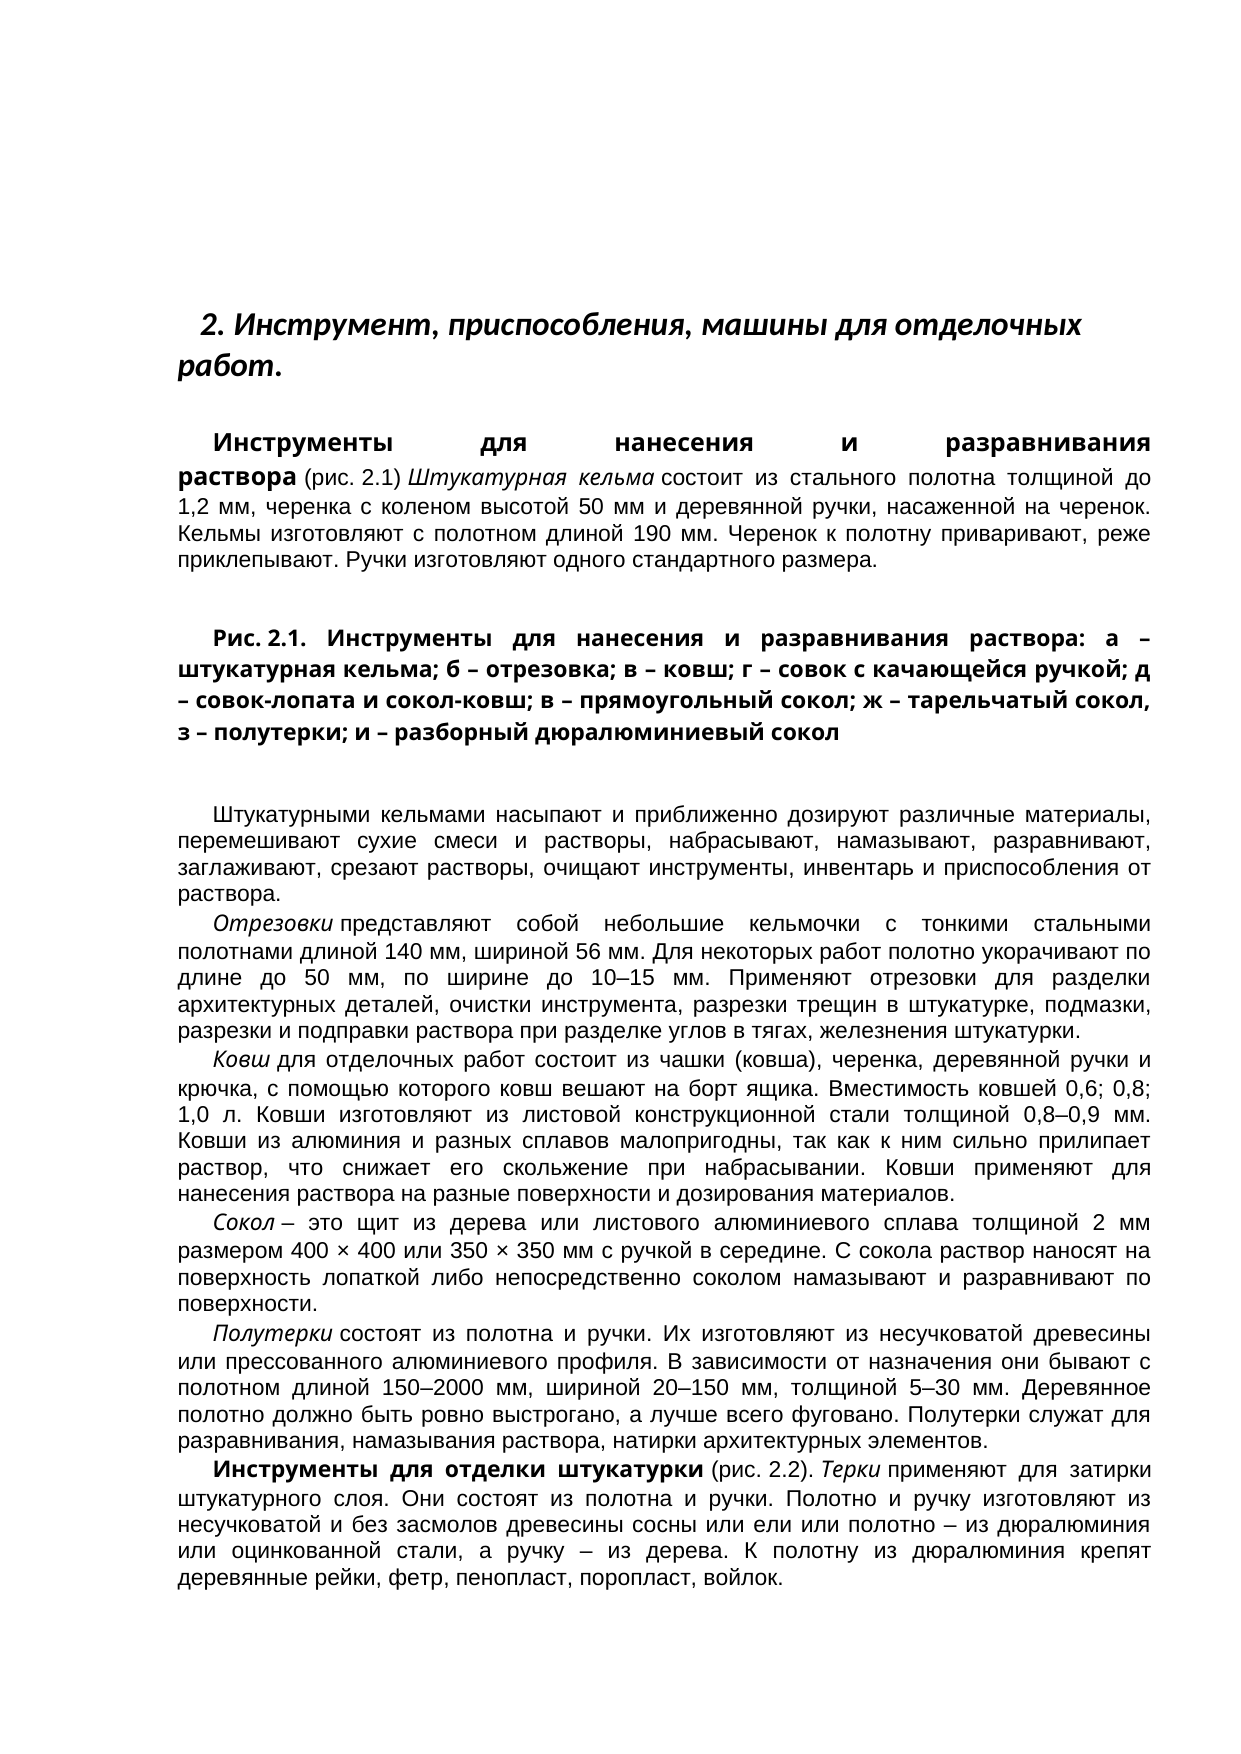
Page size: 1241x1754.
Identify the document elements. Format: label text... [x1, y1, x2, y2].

text Инструменты для нанесения и разравнивания раствора (рис. 2.1) Штукатурная кельма состоит из стального полотна толщиной до 1,2 мм, черенка с коленом высотой 50 мм и деревянной ручки, насаженной на черенок. Кельмы изготовляют с полотном длиной 190 мм. Черенок к полотну приваривают, реже приклепывают. Ручки изготовляют одного стандартного размера. [177, 425, 1152, 572]
text Штукатурными кельмами насыпают и приближенно дозируют различные материалы, перемешивают сухие смеси и растворы, набрасывают, намазывают, разравнивают, заглаживают, срезают растворы, очищают инструменты, инвентарь и приспособления от раствора. [177, 801, 1152, 907]
text Инструменты для отделки штукатурки (рис. 2.2). Терки применяют для затирки штукатурного слоя. Они состоят из полотна и ручки. Полотно и ручку изготовляют из несучковатой и без засмолов древесины сосны или ели или полотно – из дюралюминия или оцинкованной стали, а ручку – из дерева. К полотну из дюралюминия крепят деревянные рейки, фетр, пенопласт, поропласт, войлок. [177, 1453, 1152, 1590]
text Рис. 2.1. Инструменты для нанесения и разравнивания раствора: а – штукатурная кельма; б – отрезовка; в – ковш; г – совок с качающейся ручкой; д – совок-лопата и сокол-ковш; в – прямоугольный сокол; ж – тарельчатый сокол, з – полутерки; и – разборный дюралюминиевый сокол [177, 622, 1152, 747]
text Отрезовки представляют собой небольшие кельмочки с тонкими стальными полотнами длиной 140 мм, шириной 56 мм. Для некоторых работ полотно укорачивают по длине до 50 мм, по ширине до 10–15 мм. Применяют отрезовки для разделки архитектурных деталей, очистки инструмента, разрезки трещин в штукатурке, подмазки, разрезки и подправки раствора при разделке углов в тягах, железнения штукатурки. [177, 907, 1152, 1043]
text 2. Инструмент, приспособления, машины для отделочных работ. [177, 303, 1152, 384]
text Сокол – это щит из дерева или листового алюминиевого сплава толщиной 2 мм размером 400 × 400 или 350 × 350 мм с ручкой в середине. С сокола раствор наносят на поверхность лопаткой либо непосредственно соколом намазывают и разравнивают по поверхности. [177, 1206, 1152, 1317]
text Полутерки состоят из полотна и ручки. Их изготовляют из несучковатой древесины или прессованного алюминиевого профиля. В зависимости от назначения они бывают с полотном длиной 150–2000 мм, шириной 20–150 мм, толщиной 5–30 мм. Деревянное полотно должно быть ровно выстрогано, а лучше всего фуговано. Полутерки служат для разравнивания, намазывания раствора, натирки архитектурных элементов. [177, 1317, 1152, 1453]
text Ковш для отделочных работ состоит из чашки (ковша), черенка, деревянной ручки и крючка, с помощью которого ковш вешают на борт ящика. Вместимость ковшей 0,6; 0,8; 1,0 л. Ковши изготовляют из листовой конструкционной стали толщиной 0,8–0,9 мм. Ковши из алюминия и разных сплавов малопригодны, так как к ним сильно прилипает раствор, что снижает его скольжение при набрасывании. Ковши применяют для нанесения раствора на разные поверхности и дозирования материалов. [177, 1043, 1152, 1206]
